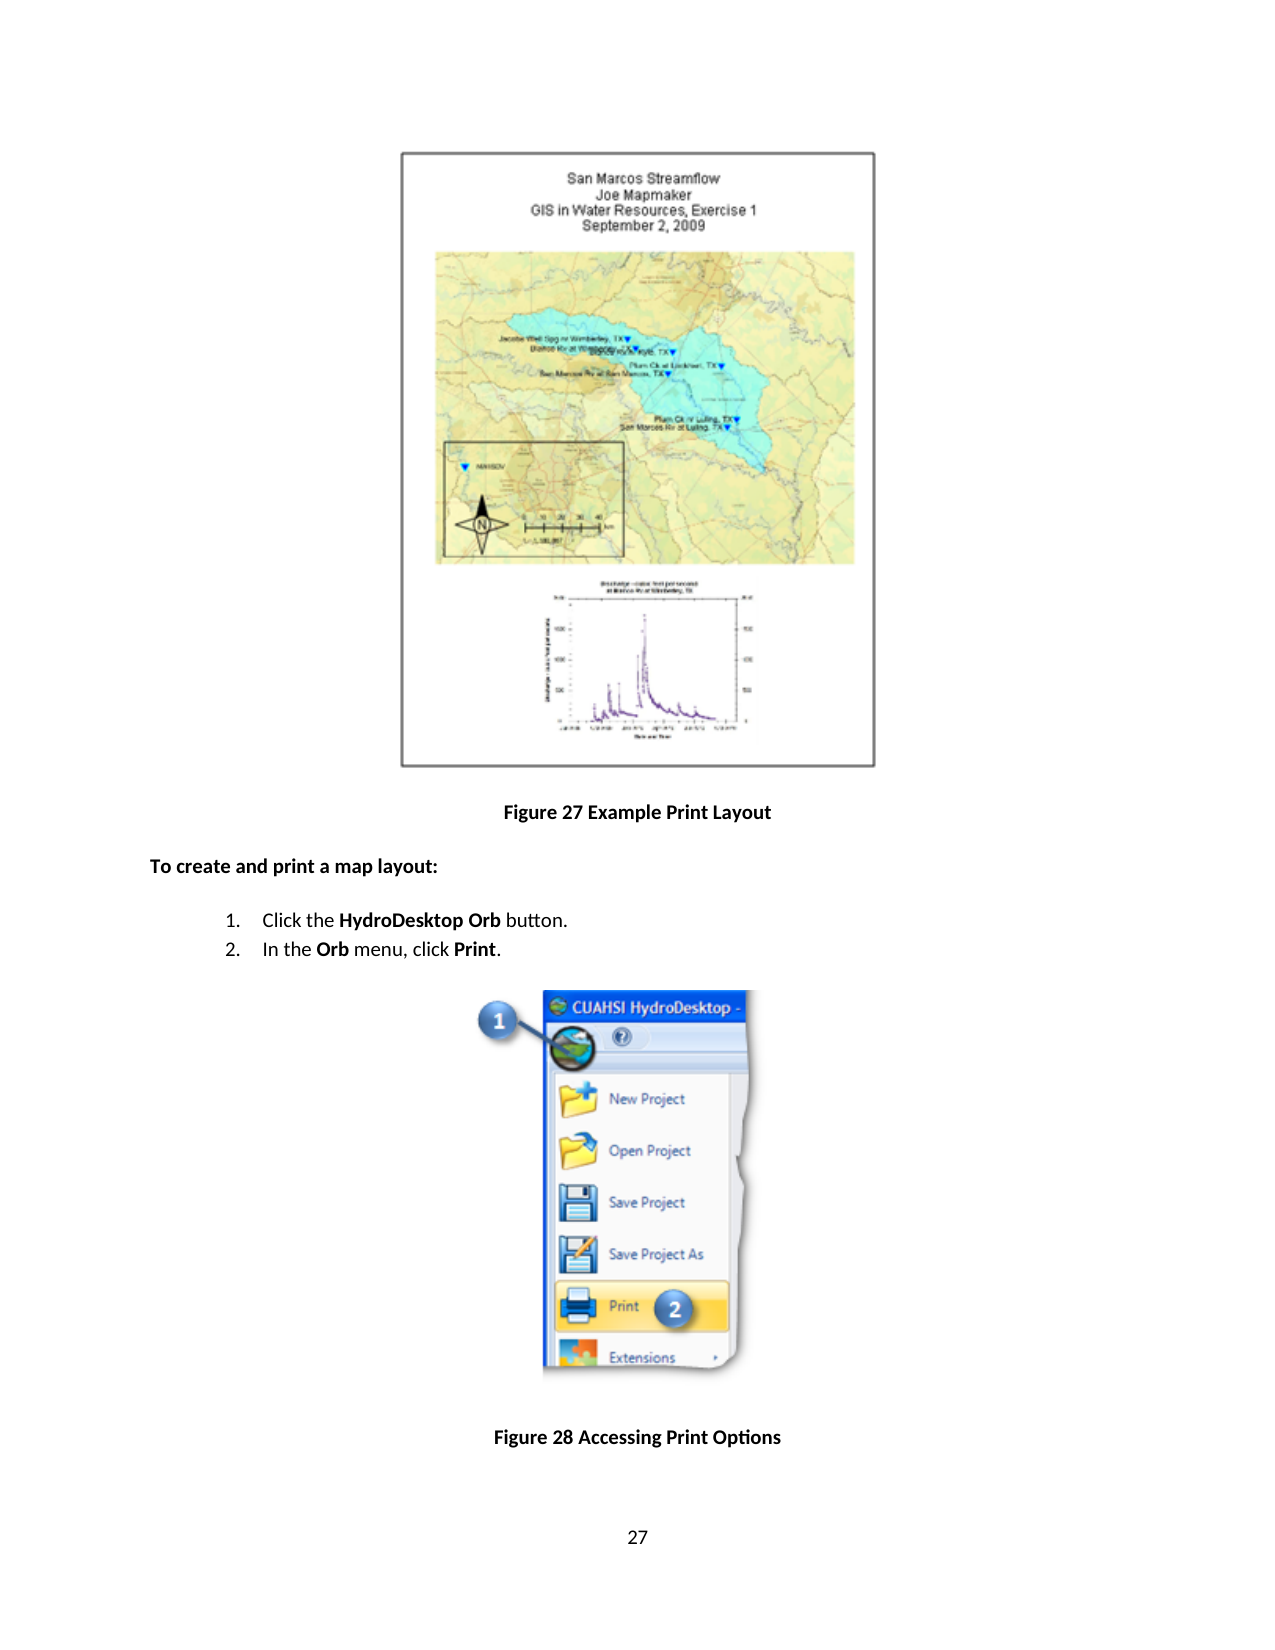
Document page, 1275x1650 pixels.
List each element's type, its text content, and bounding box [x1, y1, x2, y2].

picture [471, 990, 804, 1396]
list In the Orb menu, click Print. [225, 937, 1125, 962]
picture [396, 150, 879, 771]
text To create and print a map layout: [150, 853, 1125, 879]
list Click the HydroDesktop Orb button. [225, 907, 1125, 933]
